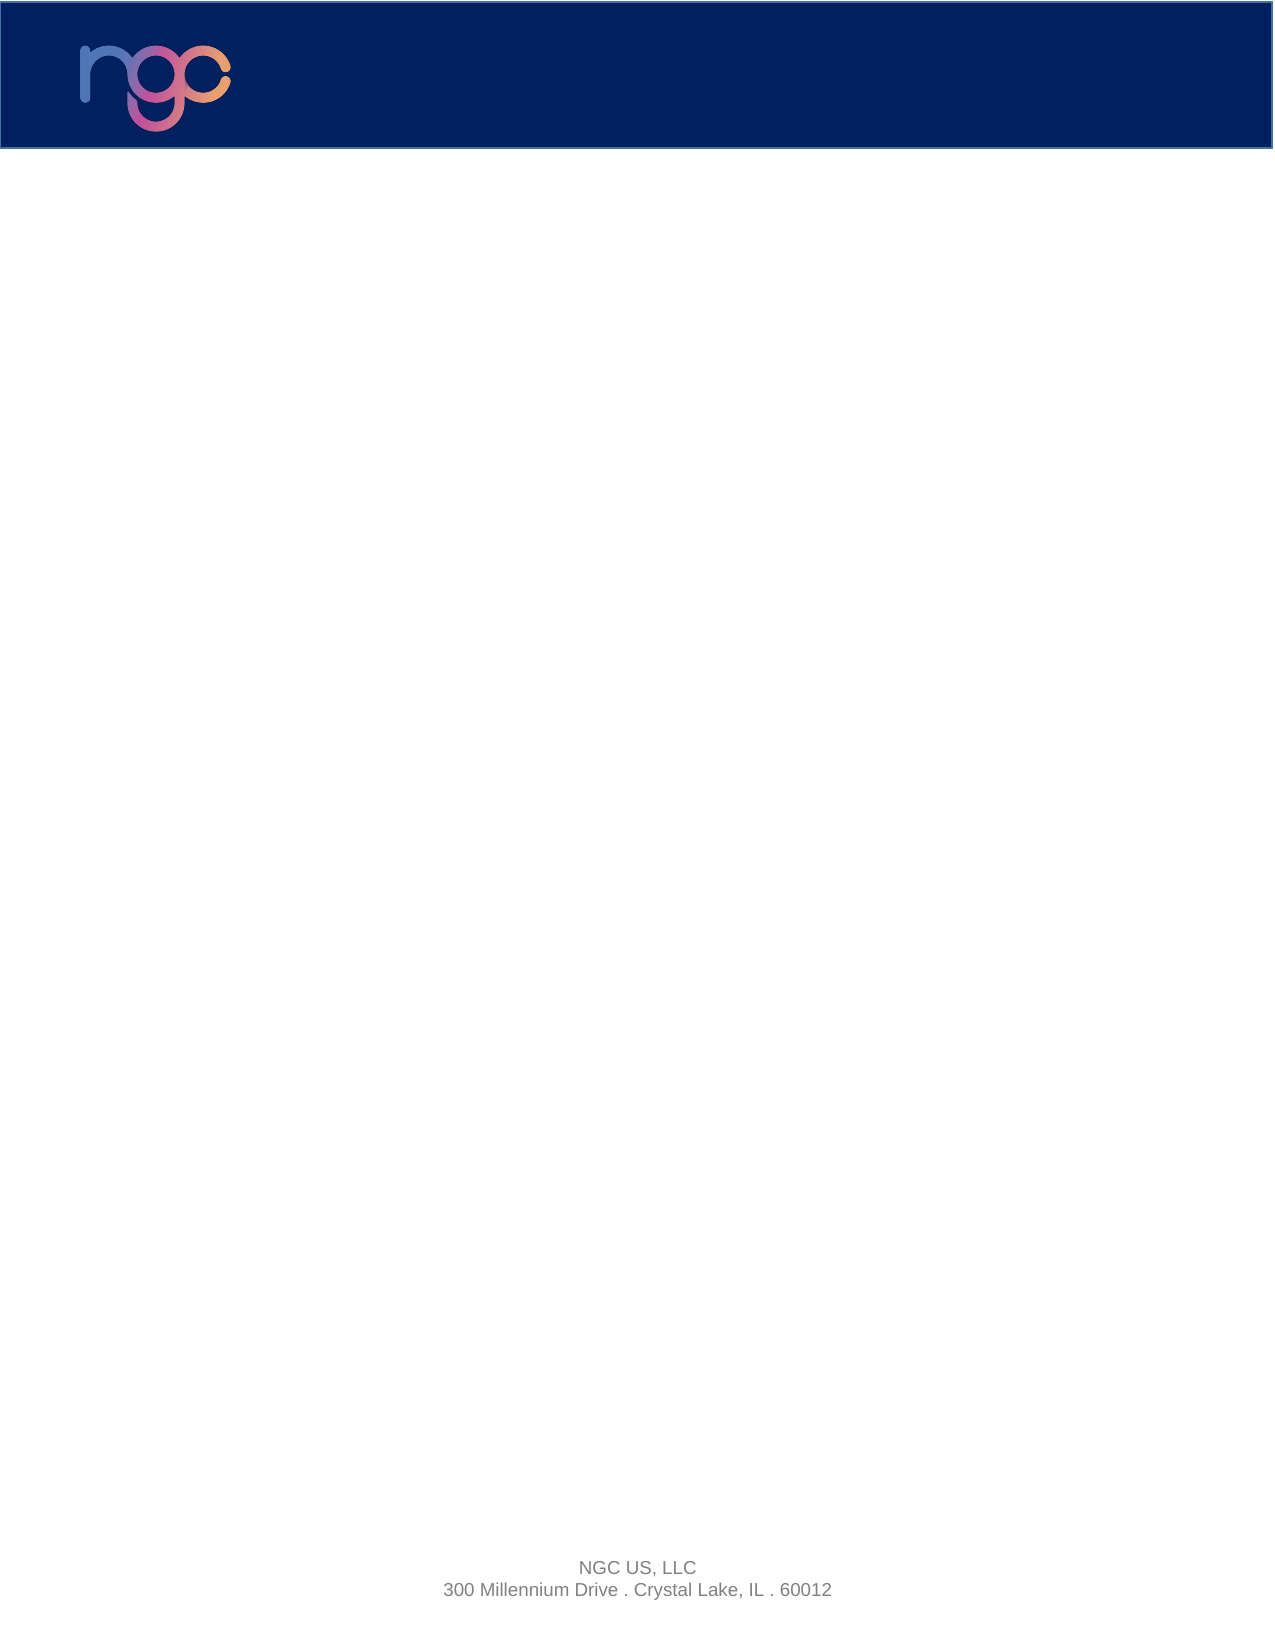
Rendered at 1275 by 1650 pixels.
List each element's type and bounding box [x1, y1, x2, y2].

picture [78, 39, 235, 135]
